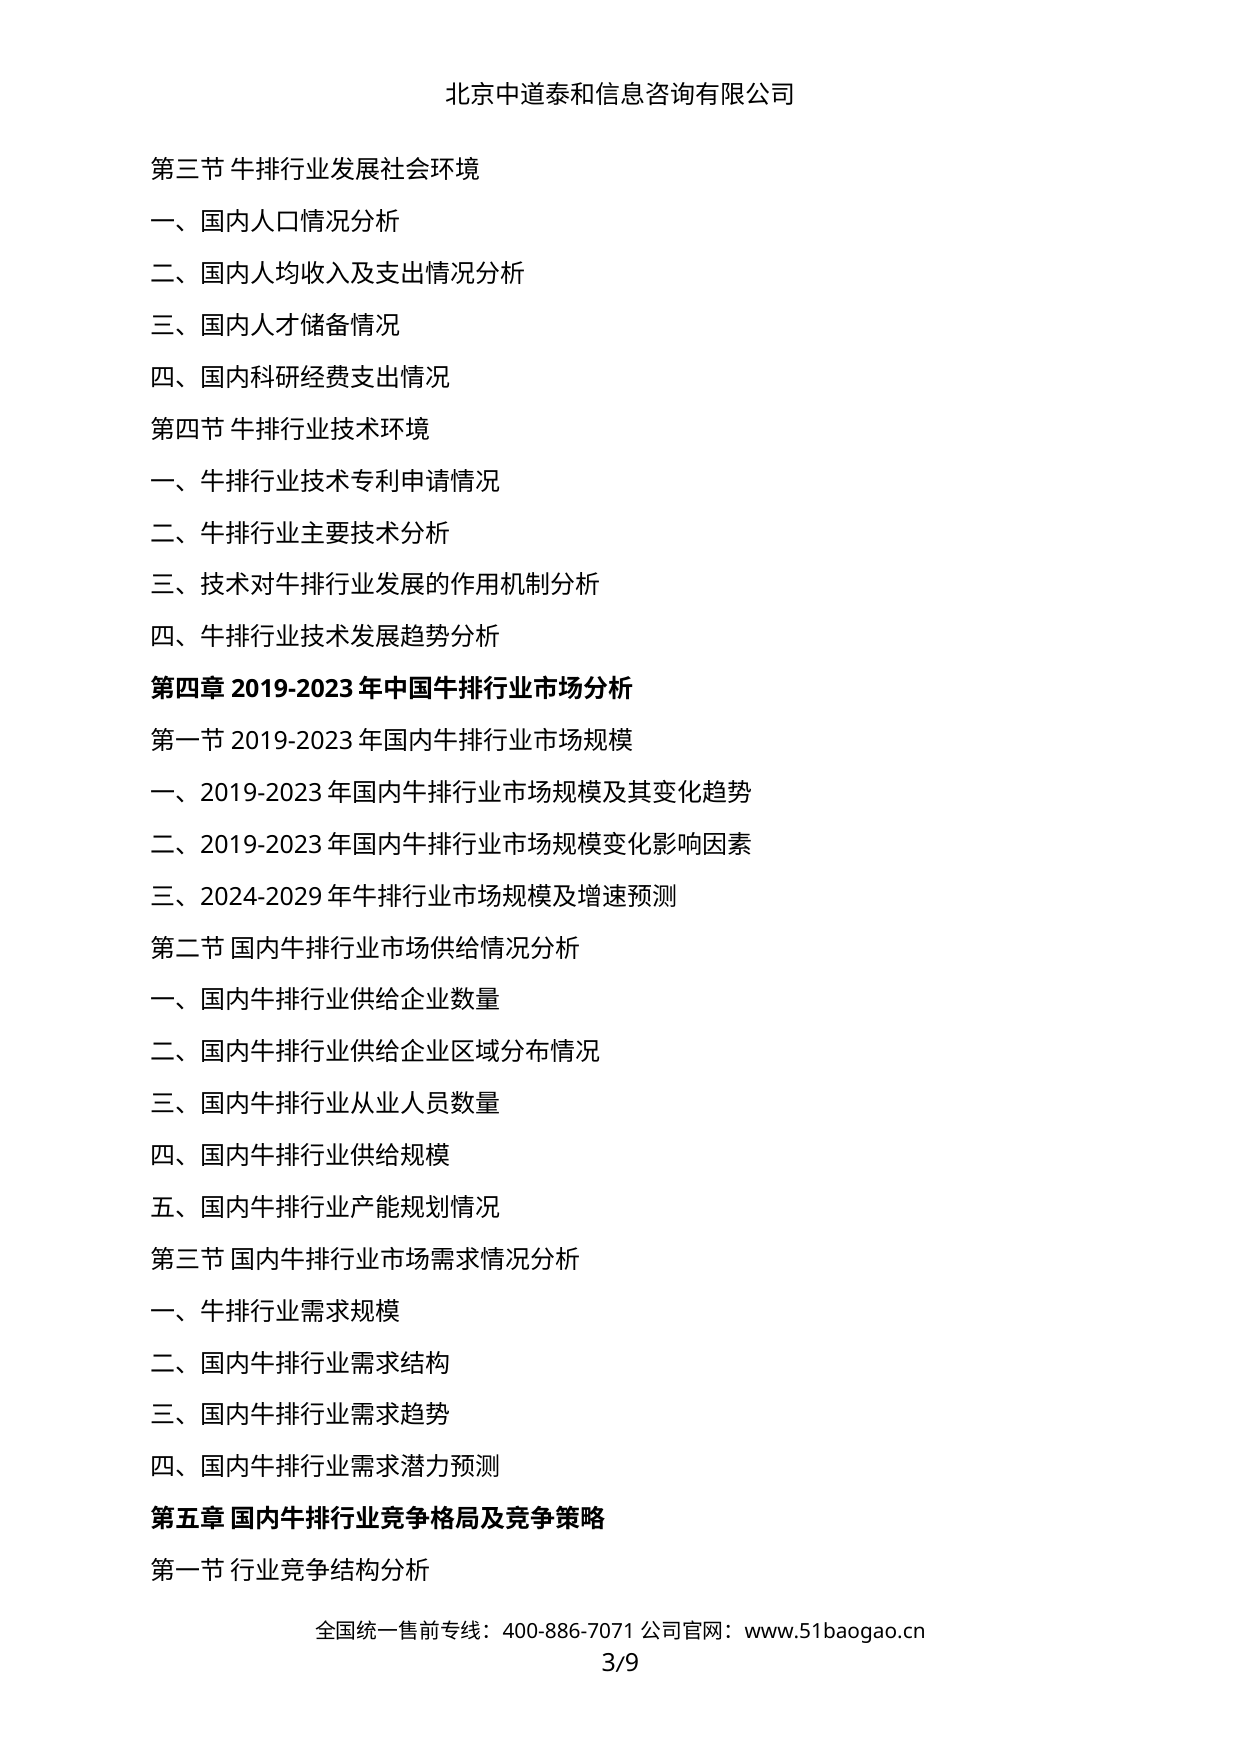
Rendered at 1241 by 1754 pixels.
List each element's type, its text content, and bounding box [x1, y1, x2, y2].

text 三、2024-2029年牛排行业市场规模及增速预测 [150, 876, 1090, 912]
text 第一节 2019-2023年国内牛排行业市场规模 [150, 721, 1090, 757]
text 第五章 国内牛排行业竞争格局及竞争策略 [150, 1499, 1090, 1535]
text 第二节 国内牛排行业市场供给情况分析 [150, 928, 1090, 964]
text 第四节 牛排行业技术环境 [150, 409, 1090, 446]
text 第四章 2019-2023年中国牛排行业市场分析 [150, 669, 1090, 705]
text 三、国内牛排行业从业人员数量 [150, 1084, 1090, 1120]
text 二、牛排行业主要技术分析 [150, 513, 1090, 549]
text 三、技术对牛排行业发展的作用机制分析 [150, 565, 1090, 601]
text 第三节 牛排行业发展社会环境 [150, 150, 1090, 186]
text 二、国内人均收入及支出情况分析 [150, 254, 1090, 290]
text 三、国内牛排行业需求趋势 [150, 1395, 1090, 1431]
text 四、国内牛排行业供给规模 [150, 1136, 1090, 1172]
text 二、国内牛排行业供给企业区域分布情况 [150, 1032, 1090, 1068]
text 四、国内科研经费支出情况 [150, 357, 1090, 394]
text 二、2019-2023年国内牛排行业市场规模变化影响因素 [150, 824, 1090, 861]
text 一、牛排行业需求规模 [150, 1291, 1090, 1327]
text 一、2019-2023年国内牛排行业市场规模及其变化趋势 [150, 772, 1090, 809]
text 二、国内牛排行业需求结构 [150, 1343, 1090, 1379]
text 四、国内牛排行业需求潜力预测 [150, 1447, 1090, 1483]
text 一、国内牛排行业供给企业数量 [150, 980, 1090, 1016]
text 第三节 国内牛排行业市场需求情况分析 [150, 1239, 1090, 1276]
text 三、国内人才储备情况 [150, 306, 1090, 342]
text 五、国内牛排行业产能规划情况 [150, 1187, 1090, 1224]
text 四、牛排行业技术发展趋势分析 [150, 617, 1090, 653]
text 一、国内人口情况分析 [150, 202, 1090, 238]
text 第一节 行业竞争结构分析 [150, 1551, 1090, 1587]
text 一、牛排行业技术专利申请情况 [150, 461, 1090, 497]
